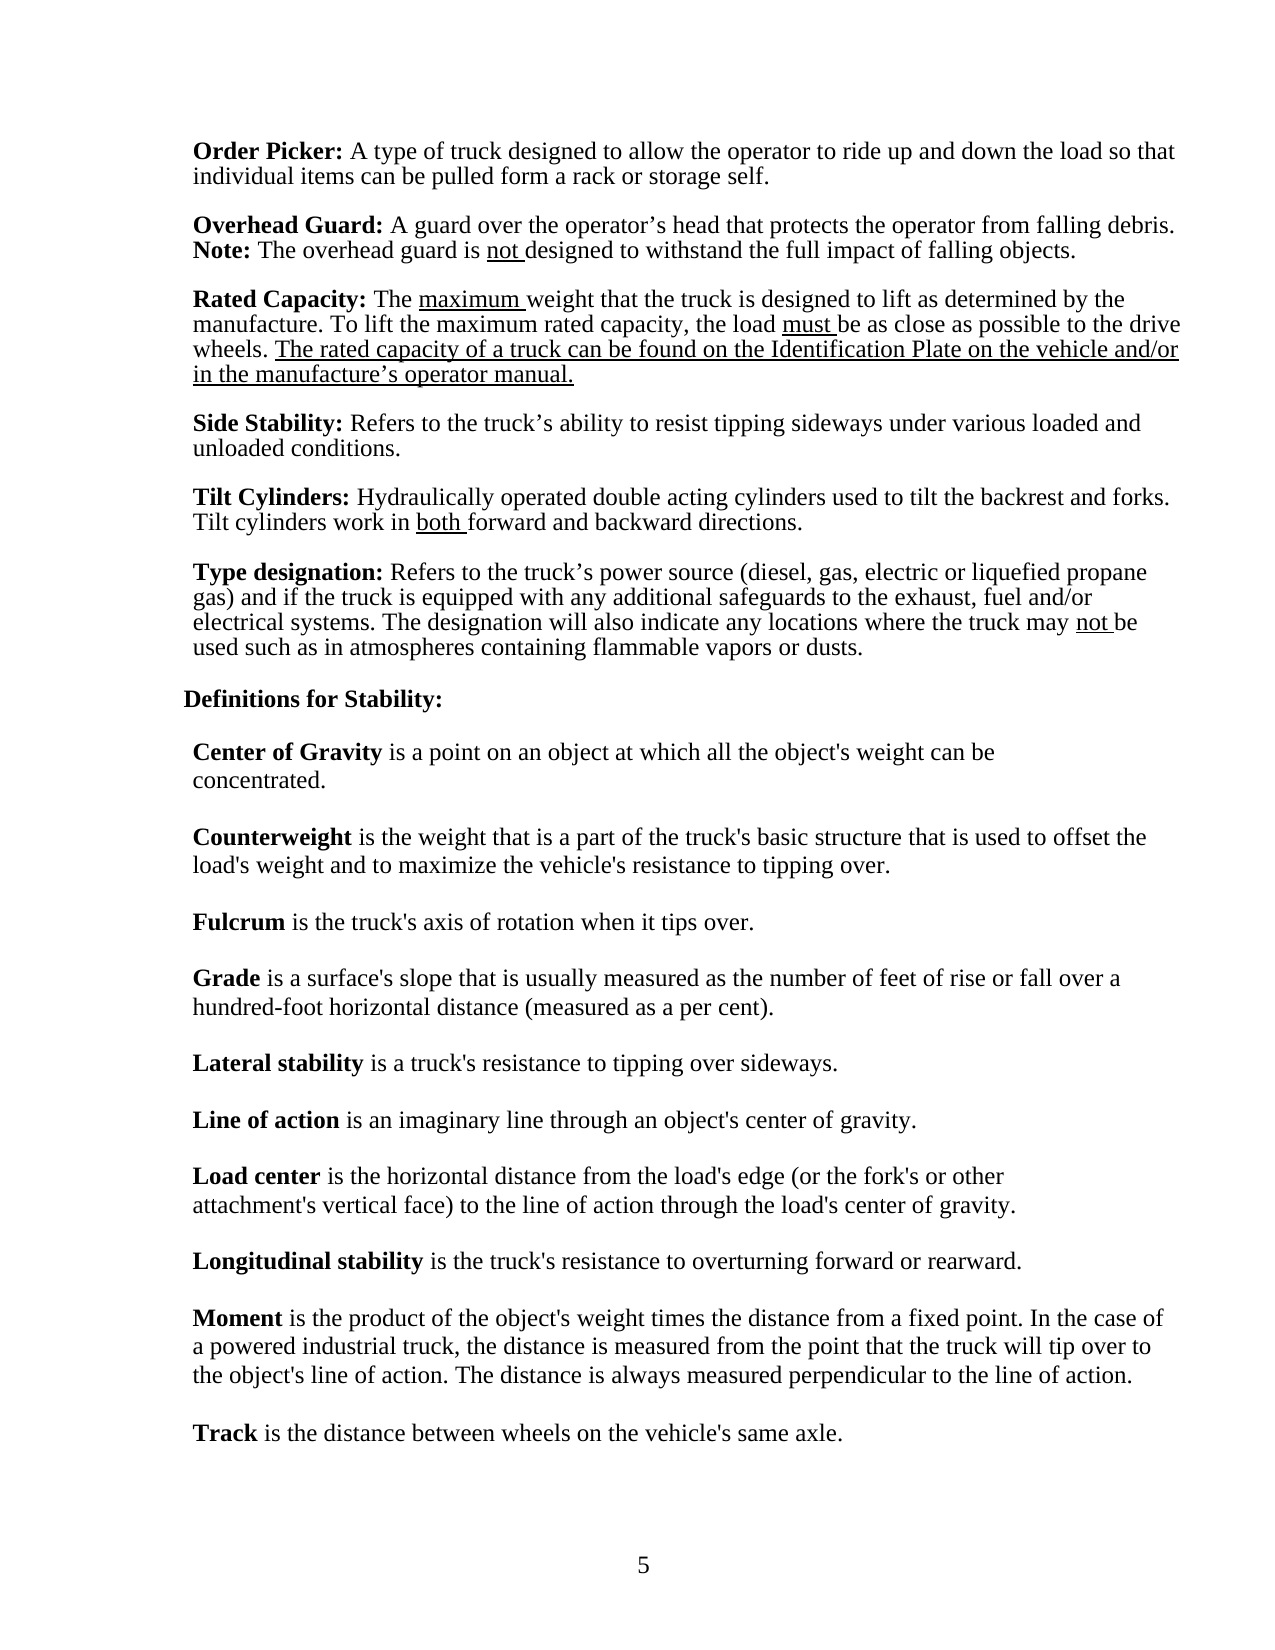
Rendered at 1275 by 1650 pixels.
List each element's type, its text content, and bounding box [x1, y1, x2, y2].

text Type designation: Refers to the truck’s power source (diesel, gas, electric or liquefied propane gas) and if the truck is equipped with any additional safeguards to the exhaust, fuel and/or electrical systems. The designation will also indicate any locations where the truck may not be used such as in atmospheres containing flammable vapors or dusts. [193, 560, 1162, 660]
text Moment is the product of the object's weight times the distance from a fixed point. In the case of a powered industrial truck, the distance is measured from the point that the truck will tip over to the object's line of action. The distance is always measured perpendicular to the line of action. [192, 1303, 1177, 1389]
text Tilt Cylinders: Hydraulically operated double acting cylinders used to tilt the backrest and forks. Tilt cylinders work in both forward and backward directions. [193, 486, 1184, 536]
text Rated Capacity: The maximum weight that the truck is designed to lift as determined by the manufacture. To lift the maximum rated capacity, the load must be as close as possible to the drive wheels. The rated capacity of a truck can be found on the Identification Plate on the vehicle and/or in the manufacture’s operator manual. [193, 288, 1181, 388]
text Counterweight is the weight that is a part of the truck's basic structure that is used to offset the load's weight and to maximize the vehicle's resistance to tipping over. [192, 822, 1180, 879]
text Line of action is an imaginary line through an object's center of gravity. [192, 1105, 1196, 1133]
text Order Picker: A type of truck designed to allow the operator to ride up and down the load so that individual items can be pulled form a rack or storage self. [193, 139, 1181, 189]
text Load center is the horizontal distance from the load's edge (or the fork's or other attachment's vertical face) to the line of action through the load's center of gravity. [192, 1161, 1087, 1219]
text Side Stability: Refers to the truck’s ability to resist tipping sideways under various loaded and unloaded conditions. [193, 412, 1177, 462]
text Lateral stability is a truck's resistance to tipping over sideways. [192, 1048, 1196, 1077]
text Longitudinal stability is the truck's resistance to overturning forward or rearward. [192, 1246, 1196, 1275]
text Grade is a surface's slope that is usually measured as the number of feet of rise or fall over a hundred-foot horizontal distance (measured as a per cent). [192, 963, 1174, 1021]
text Definitions for Stability: [108, 684, 1196, 713]
text Center of Gravity is a point on an object at which all the object's weight can be concentrated. [192, 737, 1093, 794]
text Track is the distance between wheels on the vehicle's same axle. [192, 1418, 1196, 1446]
text Overhead Guard: A guard over the operator’s head that protects the operator from falling debris. Note: The overhead guard is not designed to withstand the full impact of falling objects. [193, 214, 1179, 264]
text Fulcrum is the truck's axis of rotation when it tips over. [192, 907, 1196, 936]
